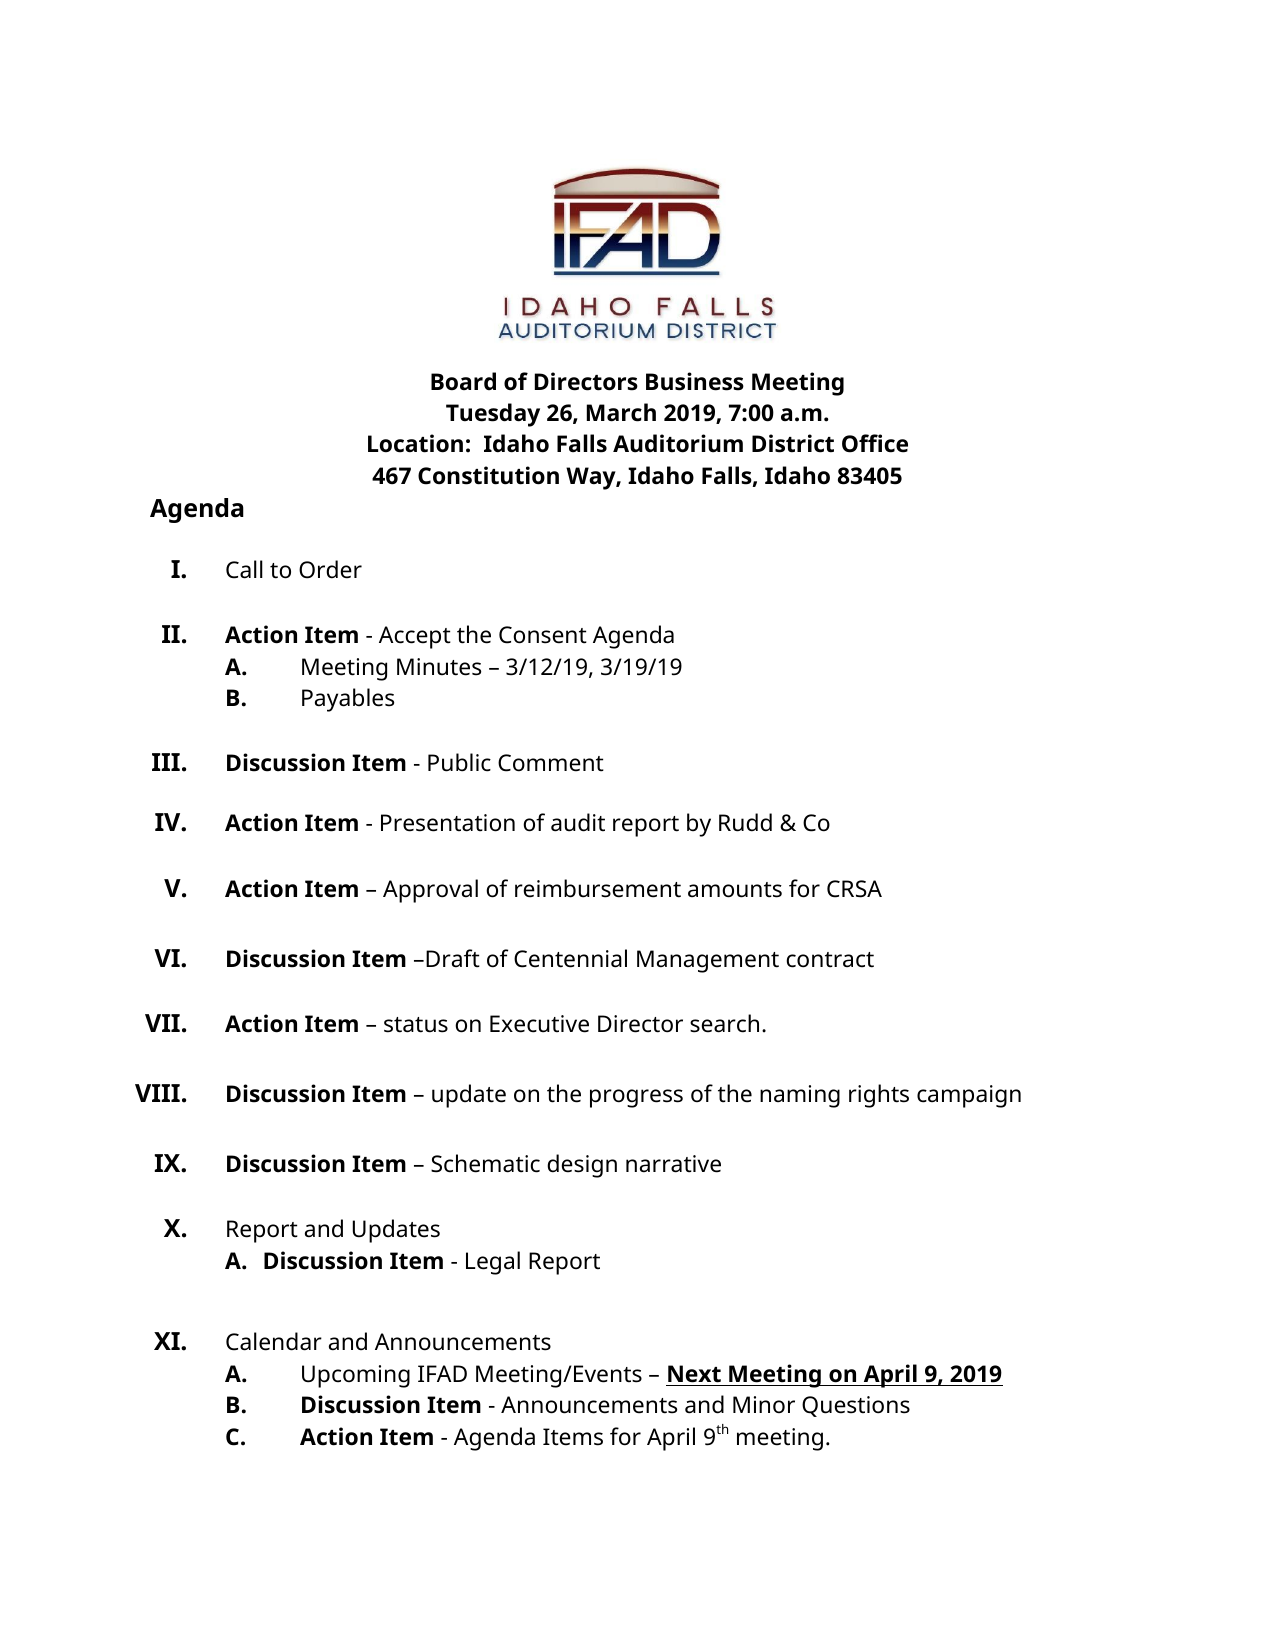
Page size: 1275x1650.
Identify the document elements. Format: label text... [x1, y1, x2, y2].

list Discussion Item - Announcements and Minor Questions [225, 1389, 1125, 1421]
list Discussion Item – Schematic design narrative [187, 1146, 1125, 1179]
text Location: Idaho Falls Auditorium District Office [150, 428, 1125, 460]
text 467 Constitution Way, Idaho Falls, Idaho 83405 [150, 460, 1125, 491]
list Calendar and Announcements [187, 1324, 1125, 1358]
list Action Item - Agenda Items for April 9th meeting. [225, 1421, 1125, 1452]
text Agenda [150, 491, 1125, 525]
list Discussion Item –Draft of Centennial Management contract [187, 940, 1125, 974]
list Action Item – Approval of reimbursement amounts for CRSA [187, 870, 1125, 904]
text Tuesday 26, March 2019, 7:00 a.m. [150, 397, 1125, 428]
list Meeting Minutes – 3/12/19, 3/19/19 [225, 651, 1125, 682]
list Report and Updates [187, 1211, 1125, 1245]
list Action Item - Presentation of audit report by Rudd & Co [187, 805, 1125, 839]
list Upcoming IFAD Meeting/Events – Next Meeting on April 9, 2019 [225, 1358, 1125, 1389]
text Board of Directors Business Meeting [150, 366, 1125, 397]
list Action Item – status on Executive Director search. [187, 1006, 1125, 1039]
list Call to Order [187, 551, 1125, 585]
list Discussion Item - Legal Report [225, 1245, 1125, 1276]
list Payables [225, 682, 1125, 713]
list Discussion Item – update on the progress of the naming rights campaign [187, 1076, 1125, 1109]
list Action Item - Accept the Consent Agenda [187, 617, 1125, 651]
list Discussion Item - Public Comment [187, 744, 1125, 778]
picture [493, 150, 782, 366]
